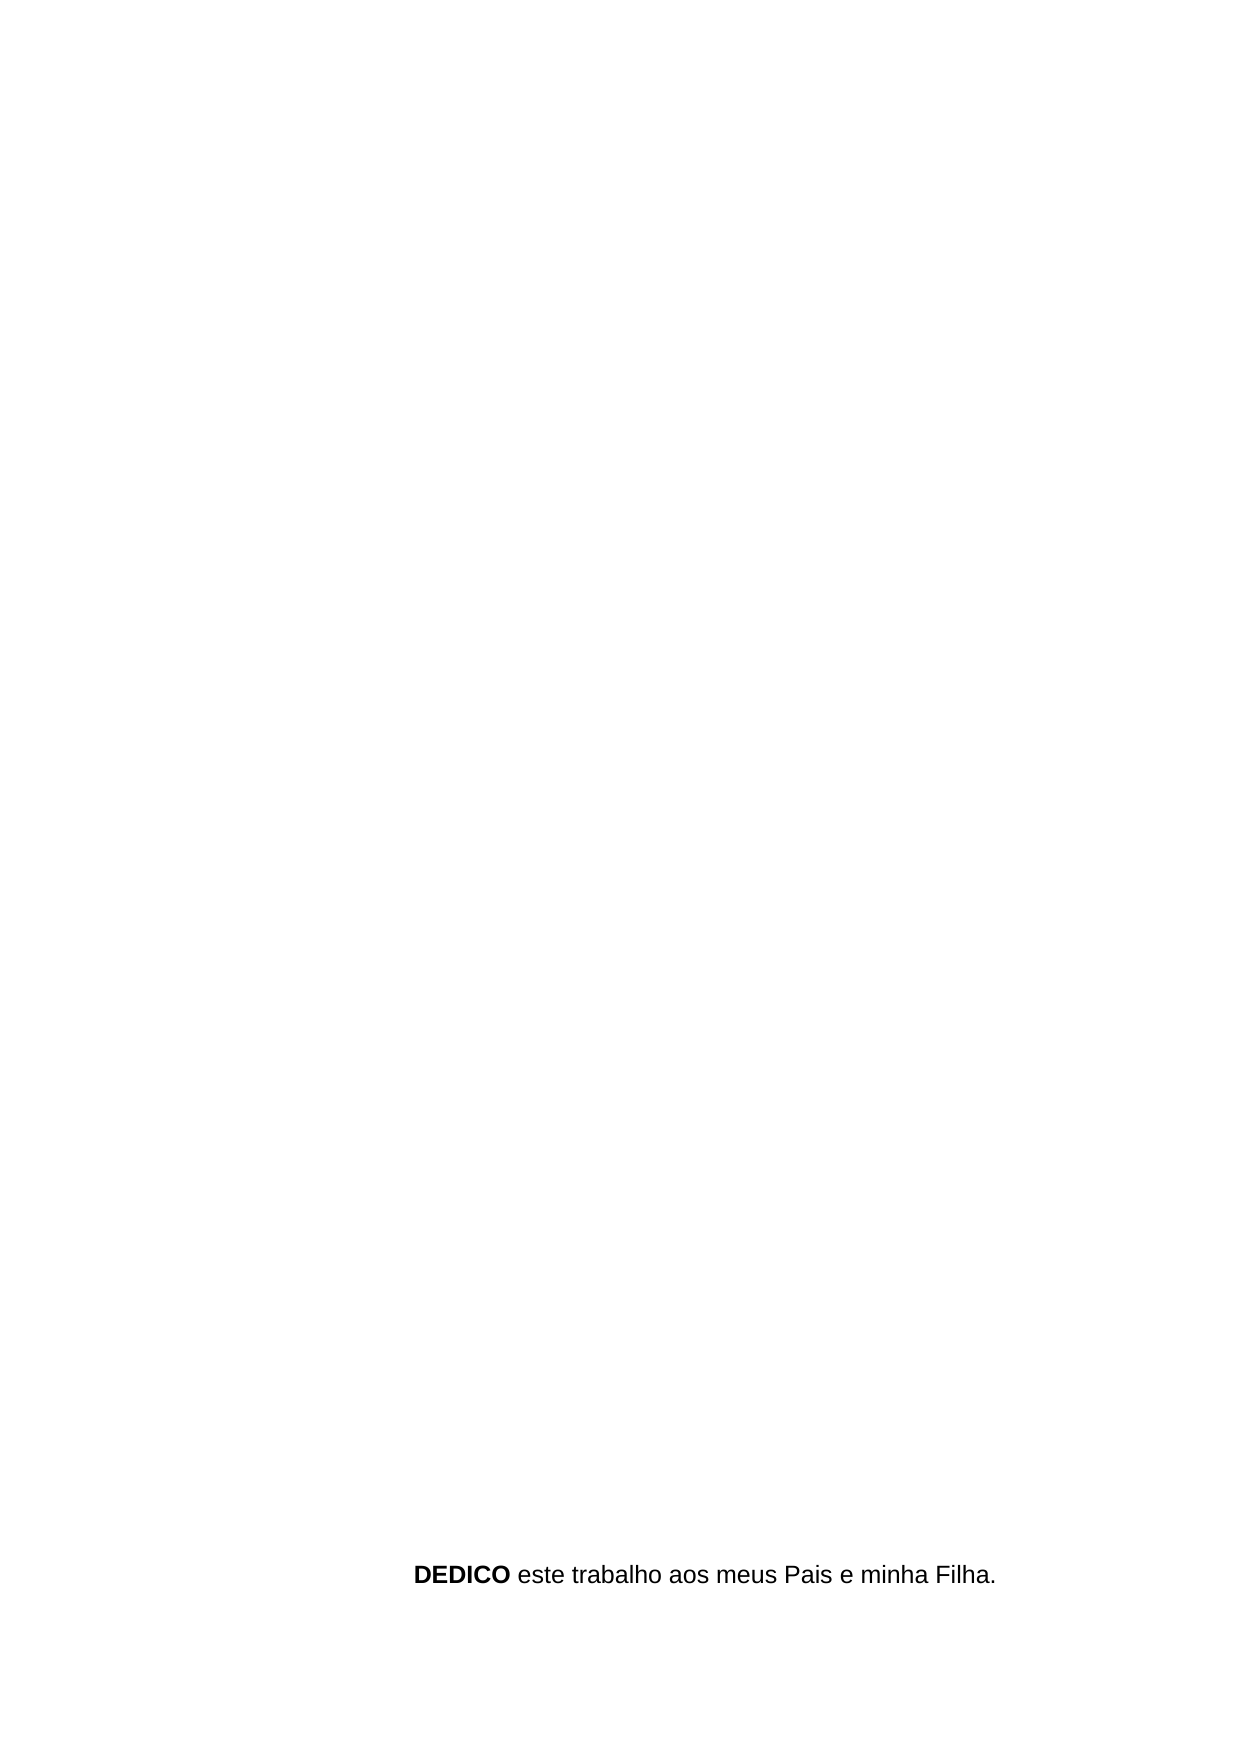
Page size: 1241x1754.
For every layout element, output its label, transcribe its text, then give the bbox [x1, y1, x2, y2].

text DEDICO este trabalho aos meus Pais e minha Filha. [413, 1560, 1122, 1589]
